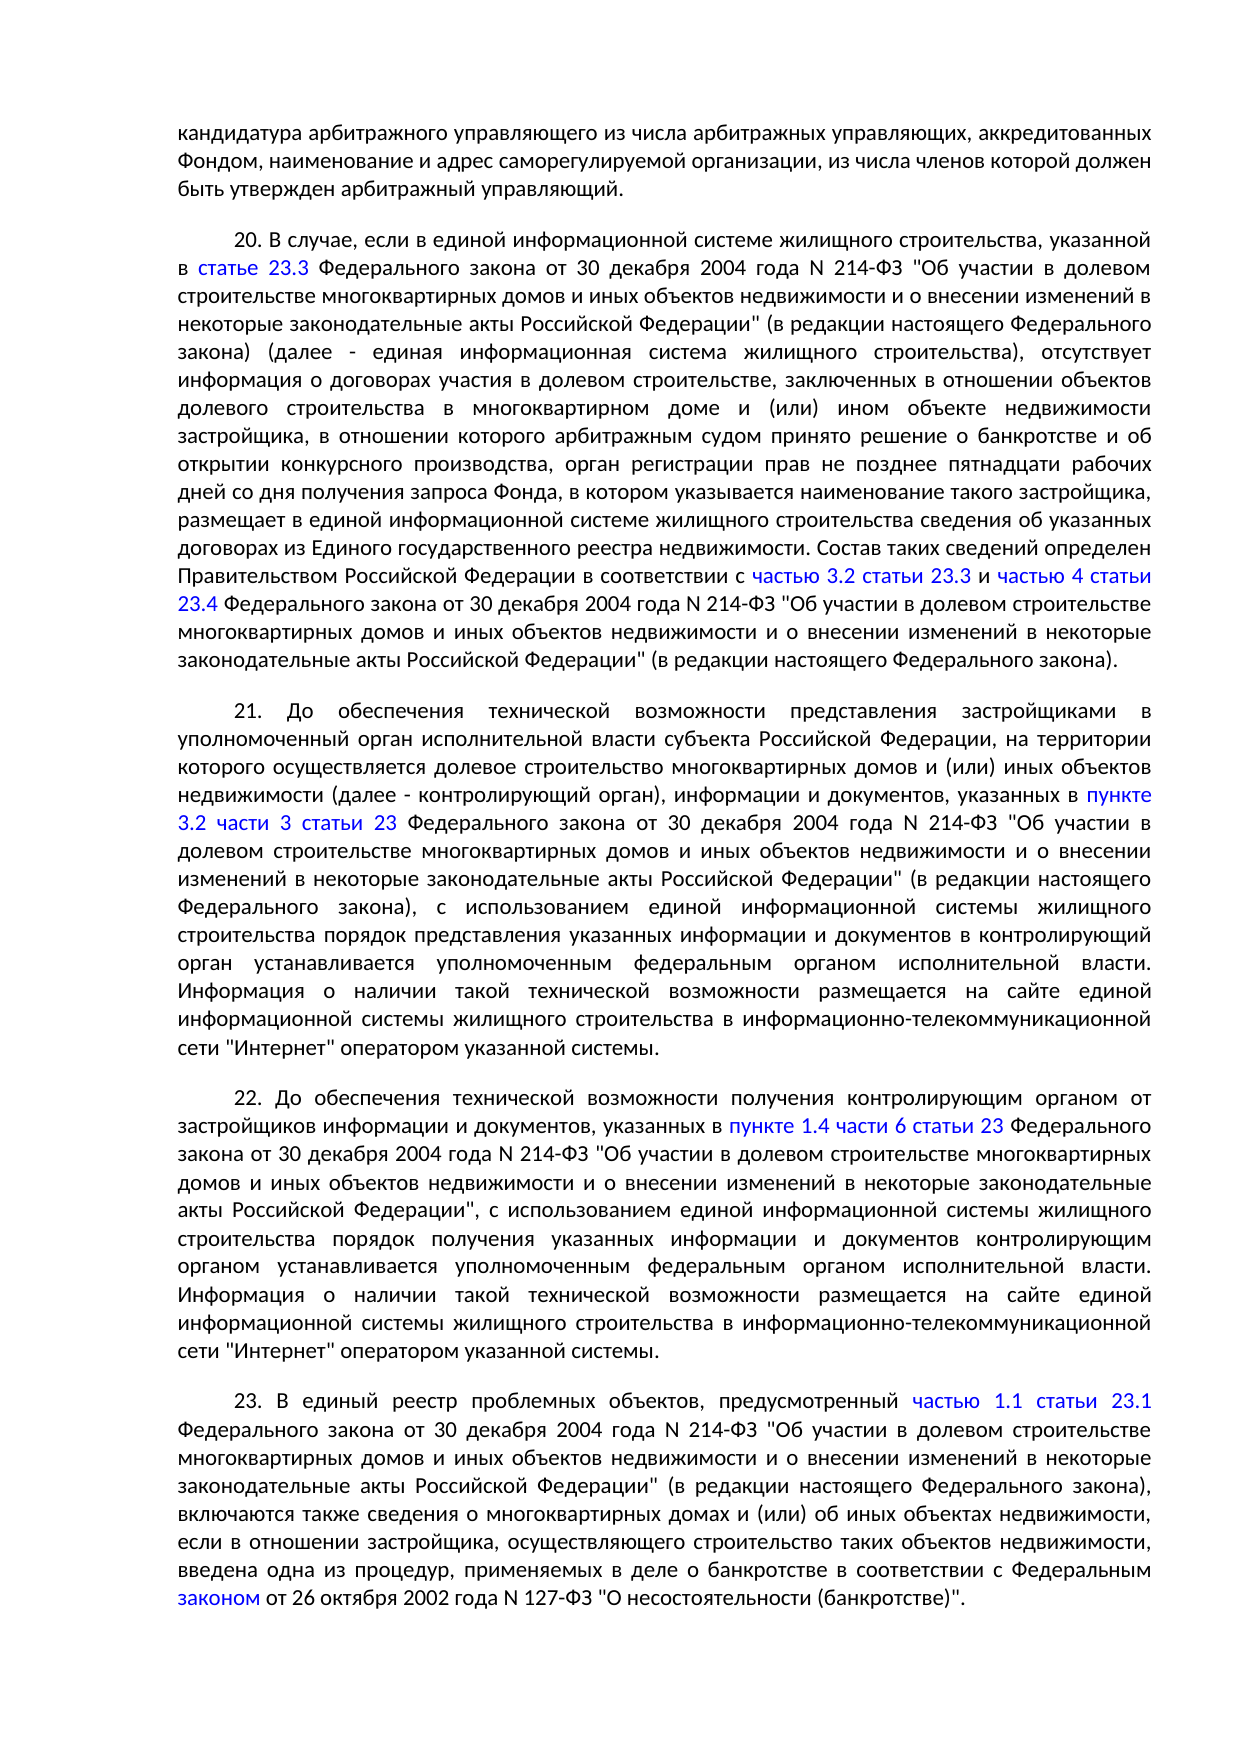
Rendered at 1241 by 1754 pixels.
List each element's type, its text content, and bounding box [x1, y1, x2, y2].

text 23. В единый реестр проблемных объектов, предусмотренный частью 1.1 статьи 23.1 Федерального закона от 30 декабря 2004 года N 214-ФЗ "Об участии в долевом строительстве многоквартирных домов и иных объектов недвижимости и о внесении изменений в некоторые законодательные акты Российской Федерации" (в редакции настоящего Федерального закона), включаются также сведения о многоквартирных домах и (или) об иных объектах недвижимости, если в отношении застройщика, осуществляющего строительство таких объектов недвижимости, введена одна из процедур, применяемых в деле о банкротстве в соответствии с Федеральным законом от 26 октября 2002 года N 127-ФЗ "О несостоятельности (банкротстве)". [177, 1387, 1152, 1611]
text 21. До обеспечения технической возможности представления застройщиками в уполномоченный орган исполнительной власти субъекта Российской Федерации, на территории которого осуществляется долевое строительство многоквартирных домов и (или) иных объектов недвижимости (далее - контролирующий орган), информации и документов, указанных в пункте 3.2 части 3 статьи 23 Федерального закона от 30 декабря 2004 года N 214-ФЗ "Об участии в долевом строительстве многоквартирных домов и иных объектов недвижимости и о внесении изменений в некоторые законодательные акты Российской Федерации" (в редакции настоящего Федерального закона), с использованием единой информационной системы жилищного строительства порядок представления указанных информации и документов в контролирующий орган устанавливается уполномоченным федеральным органом исполнительной власти. Информация о наличии такой технической возможности размещается на сайте единой информационной системы жилищного строительства в информационно-телекоммуникационной сети "Интернет" оператором указанной системы. [177, 696, 1152, 1061]
text 20. В случае, если в единой информационной системе жилищного строительства, указанной в статье 23.3 Федерального закона от 30 декабря 2004 года N 214-ФЗ "Об участии в долевом строительстве многоквартирных домов и иных объектов недвижимости и о внесении изменений в некоторые законодательные акты Российской Федерации" (в редакции настоящего Федерального закона) (далее - единая информационная система жилищного строительства), отсутствует информация о договорах участия в долевом строительстве, заключенных в отношении объектов долевого строительства в многоквартирном доме и (или) ином объекте недвижимости застройщика, в отношении которого арбитражным судом принято решение о банкротстве и об открытии конкурсного производства, орган регистрации прав не позднее пятнадцати рабочих дней со дня получения запроса Фонда, в котором указывается наименование такого застройщика, размещает в единой информационной системе жилищного строительства сведения об указанных договорах из Единого государственного реестра недвижимости. Состав таких сведений определен Правительством Российской Федерации в соответствии с частью 3.2 статьи 23.3 и частью 4 статьи 23.4 Федерального закона от 30 декабря 2004 года N 214-ФЗ "Об участии в долевом строительстве многоквартирных домов и иных объектов недвижимости и о внесении изменений в некоторые законодательные акты Российской Федерации" (в редакции настоящего Федерального закона). [177, 225, 1152, 673]
text 22. До обеспечения технической возможности получения контролирующим органом от застройщиков информации и документов, указанных в пункте 1.4 части 6 статьи 23 Федерального закона от 30 декабря 2004 года N 214-ФЗ "Об участии в долевом строительстве многоквартирных домов и иных объектов недвижимости и о внесении изменений в некоторые законодательные акты Российской Федерации", с использованием единой информационной системы жилищного строительства порядок получения указанных информации и документов контролирующим органом устанавливается уполномоченным федеральным органом исполнительной власти. Информация о наличии такой технической возможности размещается на сайте единой информационной системы жилищного строительства в информационно-телекоммуникационной сети "Интернет" оператором указанной системы. [177, 1083, 1152, 1364]
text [177, 118, 1152, 202]
